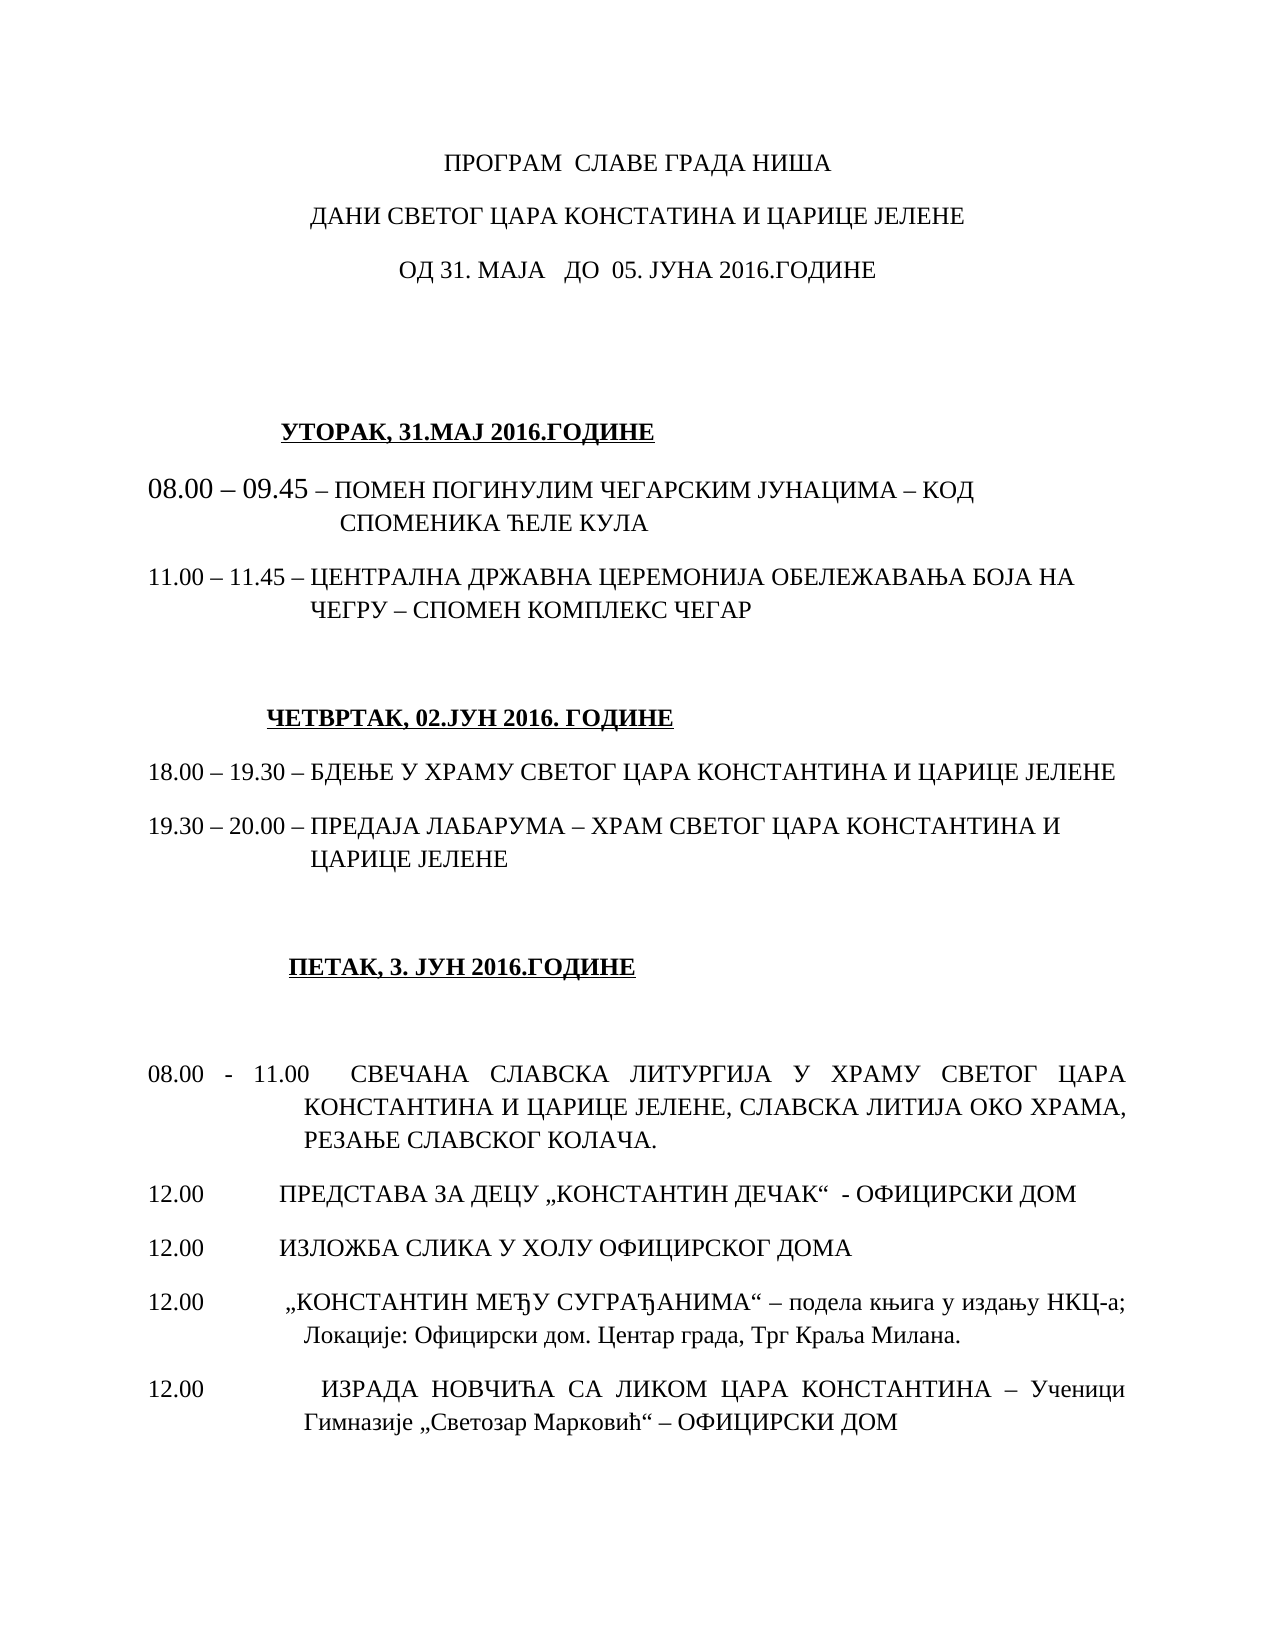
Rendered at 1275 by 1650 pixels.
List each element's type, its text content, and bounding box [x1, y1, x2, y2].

text 12.00 ПРЕДСТАВА ЗА ДЕЦУ „КОНСТАНТИН ДЕЧАК“ - ОФИЦИРСКИ ДОМ [148, 1179, 1127, 1208]
text 19.30 – 20.00 – ПРЕДАЈА ЛАБАРУМА – ХРАМ СВЕТОГ ЦАРА КОНСТАНТИНА И ЦАРИЦЕ ЈЕЛЕНЕ [148, 811, 1127, 873]
text ДАНИ СВЕТОГ ЦАРА КОНСТАТИНА И ЦАРИЦЕ ЈЕЛЕНЕ [148, 201, 1127, 230]
text ПРОГРАМ СЛАВЕ ГРАДА НИША [148, 148, 1127, 176]
text 12.00 ИЗЛОЖБА СЛИКА У ХОЛУ ОФИЦИРСКОГ ДОМА [148, 1233, 1127, 1262]
text 08.00 – 09.45 – ПОМЕН ПОГИНУЛИМ ЧЕГАРСКИМ ЈУНАЦИМА – КОД СПОМЕНИКА ЋЕЛЕ КУЛА [148, 471, 1127, 537]
text ОД 31. МАЈА ДО 05. ЈУНА 2016.ГОДИНЕ [148, 255, 1127, 284]
text 18.00 – 19.30 – БДЕЊЕ У ХРАМУ СВЕТОГ ЦАРА КОНСТАНТИНА И ЦАРИЦЕ ЈЕЛЕНЕ [148, 757, 1127, 786]
text 08.00 - 11.00 СВЕЧАНА СЛАВСКА ЛИТУРГИЈА У ХРАМУ СВЕТОГ ЦАРА КОНСТАНТИНА И ЦАРИЦЕ ЈЕЛЕНЕ, СЛАВСКА ЛИТИЈА ОКО ХРАМА, РЕЗАЊЕ СЛАВСКОГ КОЛАЧА. [148, 1059, 1127, 1154]
text 12.00 ИЗРАДА НОВЧИЋА СА ЛИКОМ ЦАРА КОНСТАНТИНА – Ученици Гимназије „Светозар Марковић“ – ОФИЦИРСКИ ДОМ [148, 1374, 1127, 1436]
text 12.00 „КОНСТАНТИН МЕЂУ СУГРАЂАНИМА“ – подела књига у издању НКЦ-а; Локације: Официрски дом. Центар града, Трг Краља Милана. [148, 1287, 1127, 1349]
text ПЕТАК, 3. ЈУН 2016.ГОДИНЕ [148, 952, 1127, 980]
text ЧЕТВРТАК, 02.ЈУН 2016. ГОДИНЕ [148, 703, 1127, 732]
text УТОРАК, 31.МАЈ 2016.ГОДИНЕ [148, 417, 1127, 446]
text 11.00 – 11.45 – ЦЕНТРАЛНА ДРЖАВНА ЦЕРЕМОНИЈА ОБЕЛЕЖАВАЊА БОЈА НА ЧЕГРУ – СПОМЕН КОМПЛЕКС ЧЕГАР [148, 562, 1127, 624]
